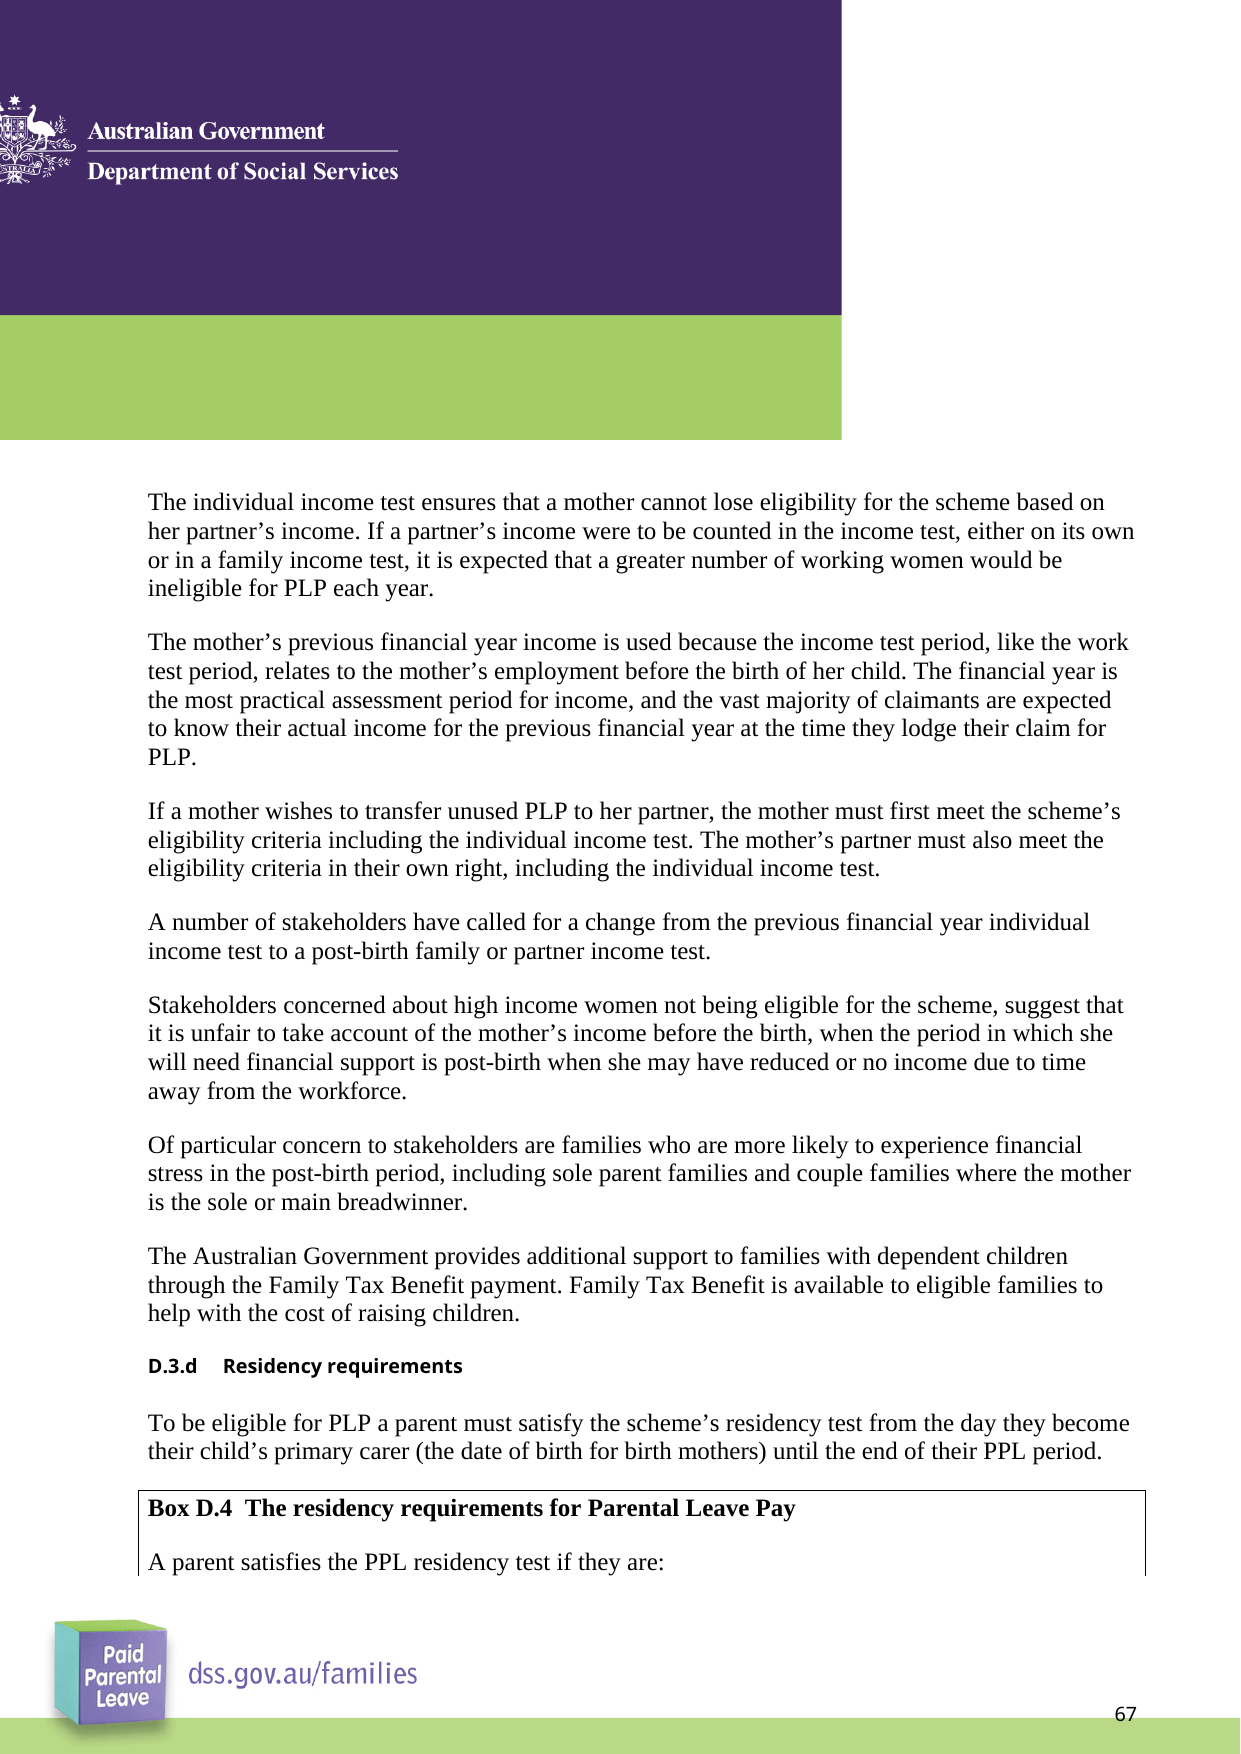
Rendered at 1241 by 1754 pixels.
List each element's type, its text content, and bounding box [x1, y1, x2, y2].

text The individual income test ensures that a mother cannot lose eligibility for the scheme based on her partner’s income. If a partner’s income were to be counted in the income test, either on its own or in a family income test, it is expected that a greater number of working women would be ineligible for PLP each year. [148, 487, 1137, 602]
picture [0, 1614, 1241, 1754]
text A parent satisfies the PPL residency test if they are: [139, 1544, 1145, 1576]
text To be eligible for PLP a parent must satisfy the scheme’s residency test from the day they become their child’s primary carer (the date of birth for birth mothers) until the end of their PPL period. [148, 1408, 1137, 1465]
text The mother’s previous financial year income is used because the income test period, like the work test period, relates to the mother’s employment before the birth of her child. The financial year is the most practical assessment period for income, and the vast majority of claimants are expected to know their actual income for the previous financial year at the time they lodge their claim for PLP. [148, 627, 1137, 771]
text A number of stakeholders have called for a change from the previous financial year individual income test to a post-birth family or partner income test. [148, 907, 1137, 965]
text Box D.4 The residency requirements for Parental Leave Pay [139, 1491, 1145, 1522]
text The Australian Government provides additional support to families with dependent children through the Family Tax Benefit payment. Family Tax Benefit is available to eligible families to help with the cost of raising children. [148, 1241, 1137, 1327]
subtitle D.3.d Residency requirements [148, 1352, 1137, 1379]
text Stakeholders concerned about high income women not being eligible for the scheme, suggest that it is unfair to take account of the mother’s income before the birth, when the period in which she will need financial support is post-birth when she may have reduced or no income due to time away from the workforce. [148, 990, 1137, 1105]
text If a mother wishes to transfer unused PLP to her partner, the mother must first meet the scheme’s eligibility criteria including the individual income test. The mother’s partner must also meet the eligibility criteria in their own right, including the individual income test. [148, 796, 1137, 882]
text Of particular concern to stakeholders are families who are more likely to experience financial stress in the post-birth period, including sole parent families and couple families where the mother is the sole or main breadwinner. [148, 1130, 1137, 1216]
picture [0, 0, 842, 440]
